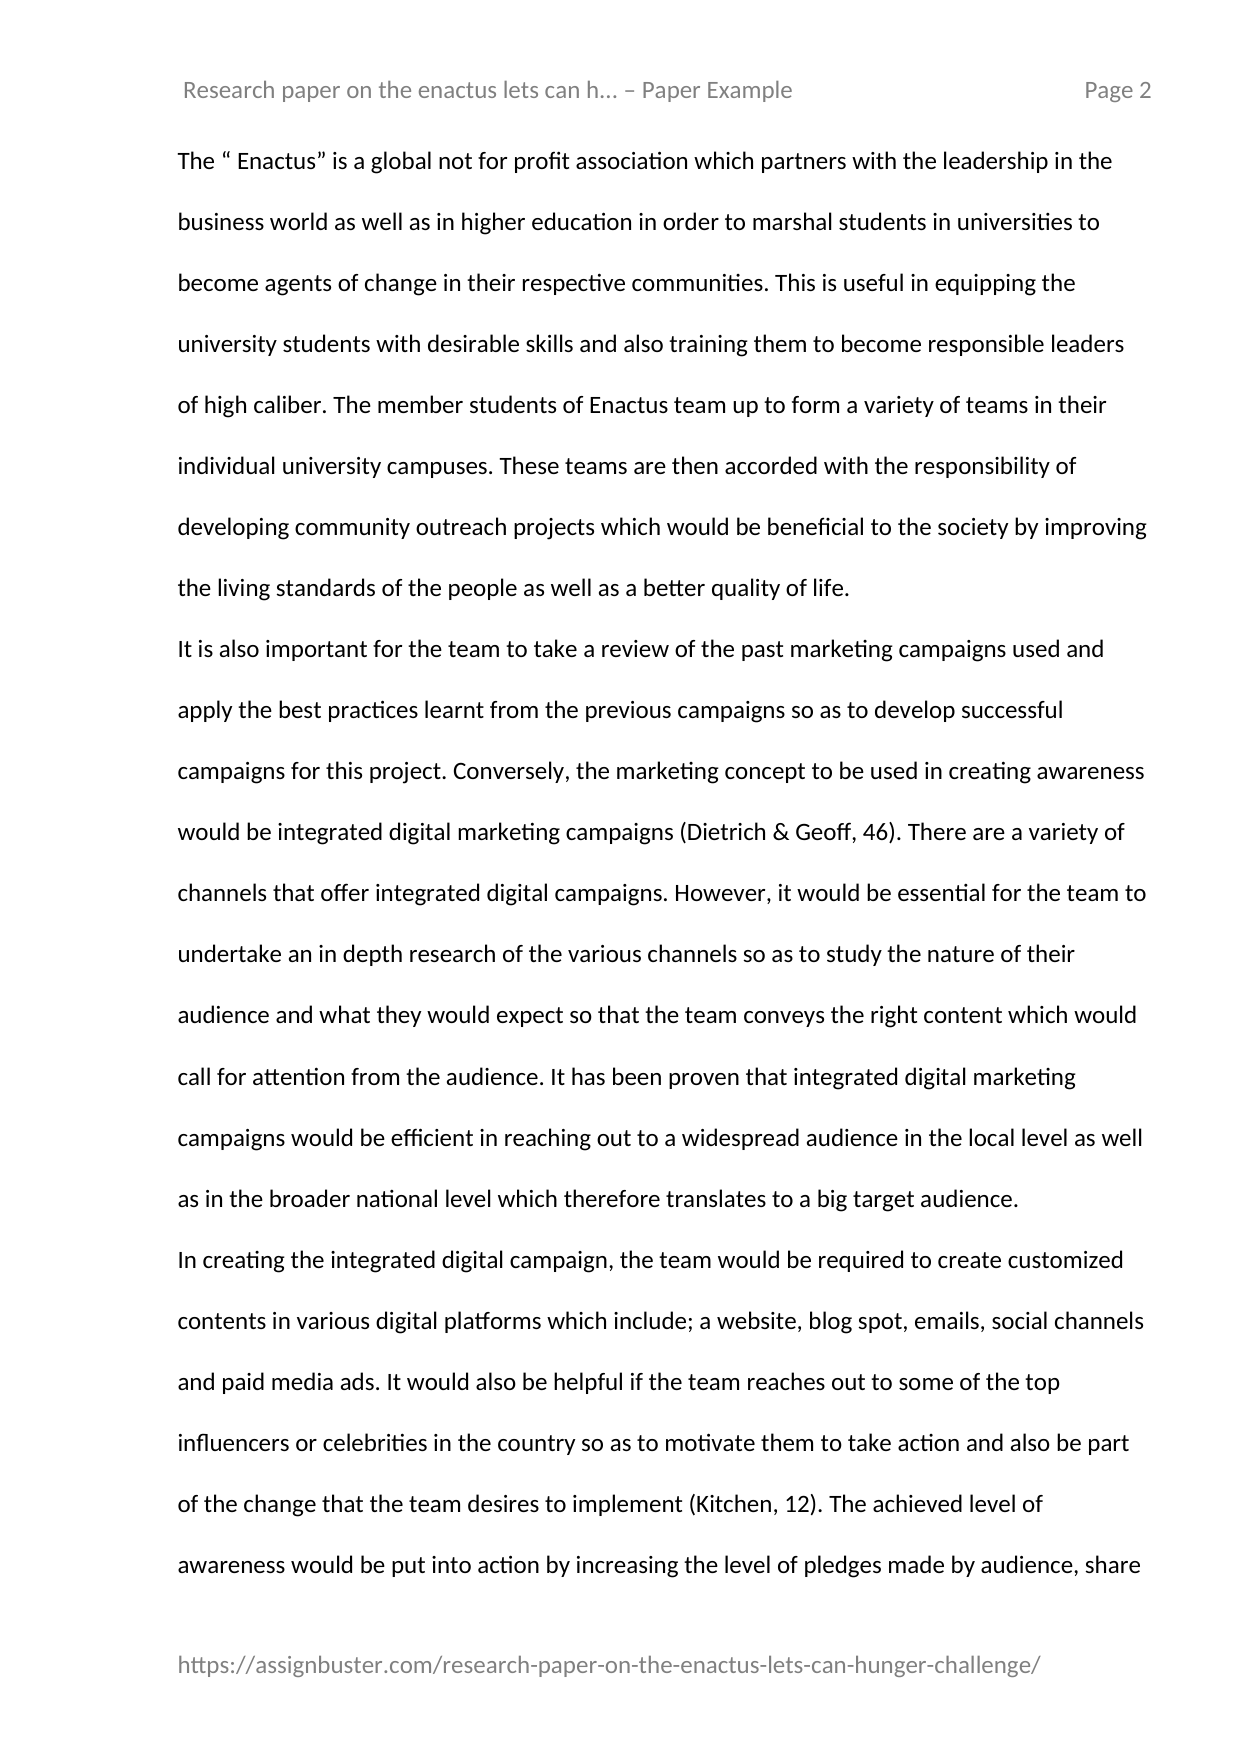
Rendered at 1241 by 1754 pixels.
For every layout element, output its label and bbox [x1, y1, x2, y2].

text [177, 145, 1152, 1579]
